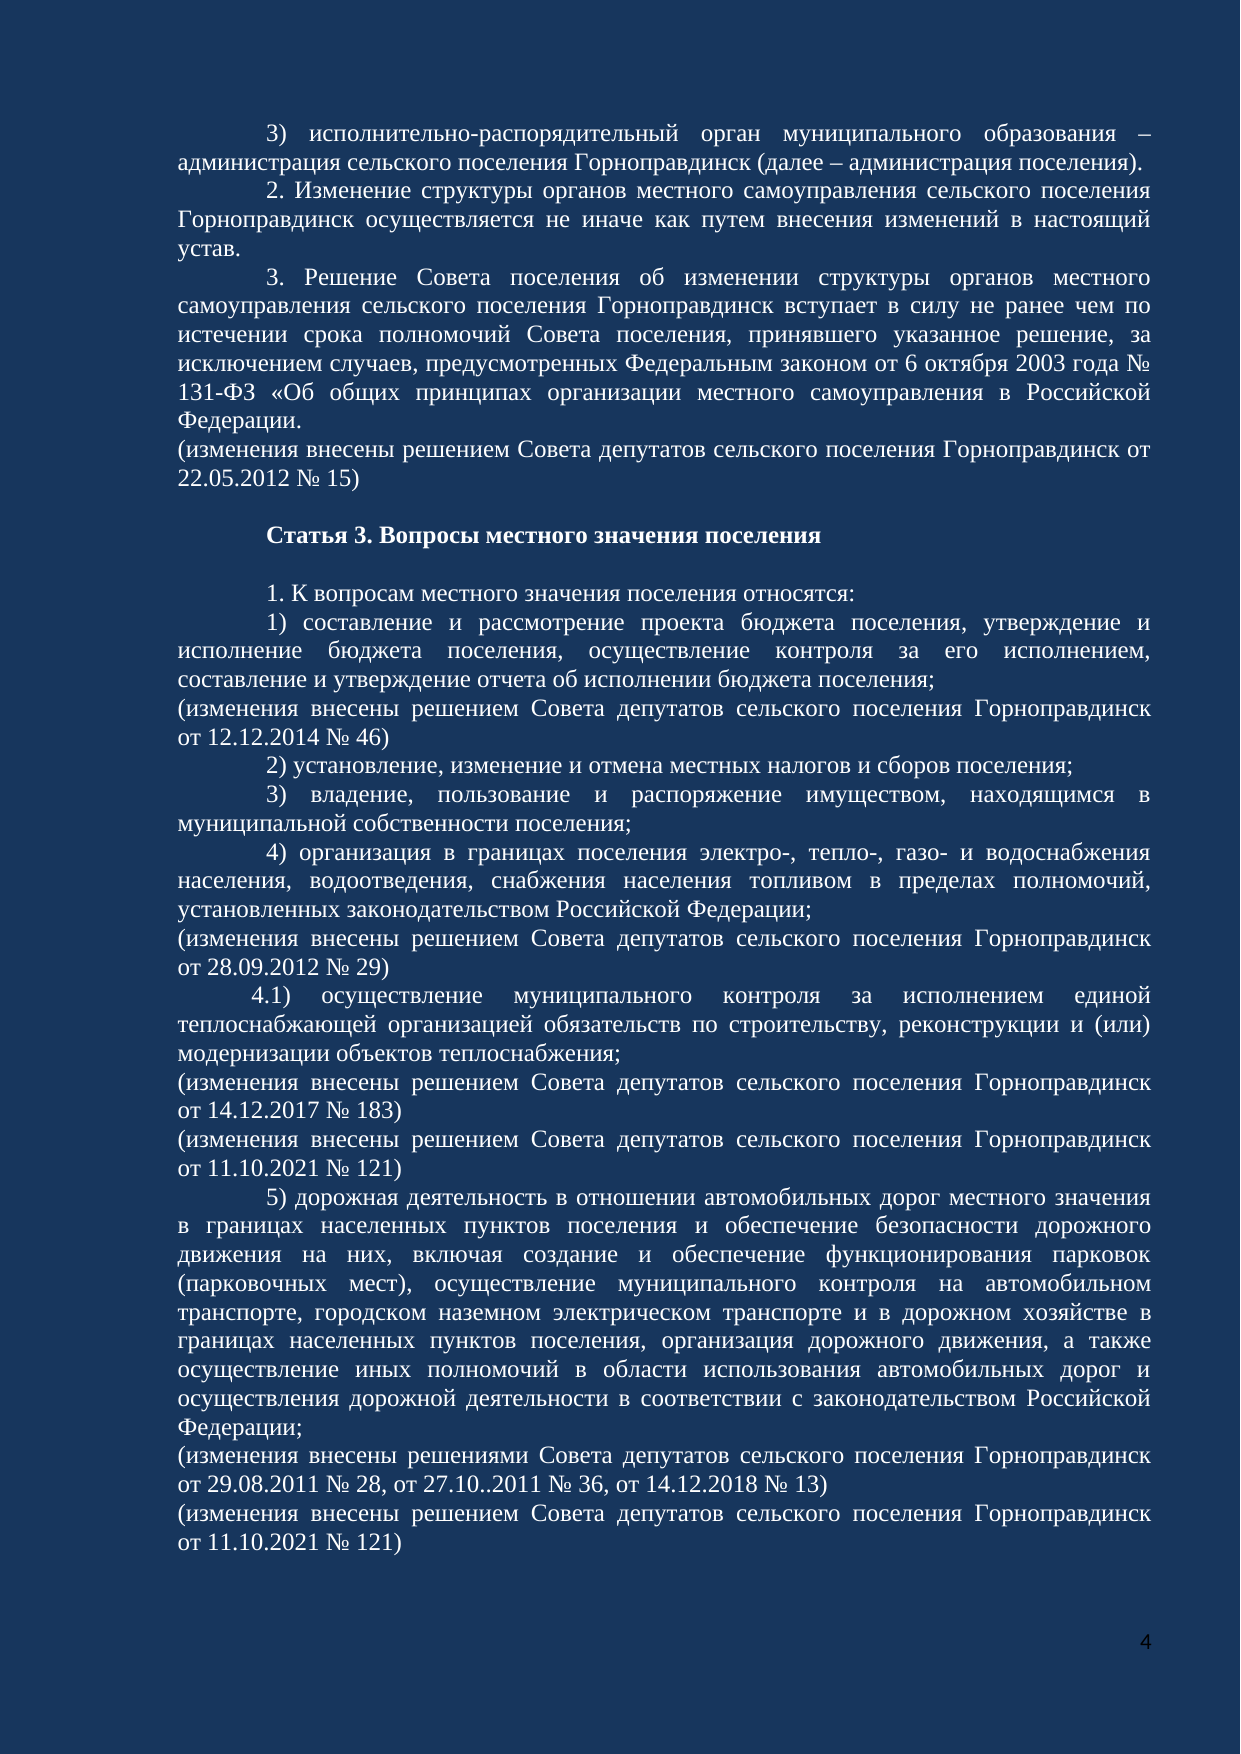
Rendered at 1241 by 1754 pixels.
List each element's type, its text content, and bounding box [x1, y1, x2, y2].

text (изменения внесены решением Совета депутатов сельского поселения Горноправдинск от 12.12.2014 № 46) [177, 693, 1152, 751]
text 2. Изменение структуры органов местного самоуправления сельского поселения Горноправдинск осуществляется не иначе как путем внесения изменений в настоящий устав. [177, 176, 1152, 262]
text (изменения внесены решением Совета депутатов сельского поселения Горноправдинск от 14.12.2017 № 183) [177, 1067, 1152, 1124]
text 2) установление, изменение и отмена местных налогов и сборов поселения; [177, 751, 1152, 779]
text 3. Решение Совета поселения об изменении структуры органов местного самоуправления сельского поселения Горноправдинск вступает в силу не ранее чем по истечении срока полномочий Совета поселения, принявшего указанное решение, за исключением случаев, предусмотренных Федеральным законом от 6 октября 2003 года № 131-ФЗ «Об общих принципах организации местного самоуправления в Российской Федерации. [177, 262, 1152, 434]
text 3) владение, пользование и распоряжение имуществом, находящимся в муниципальной собственности поселения; [177, 779, 1152, 837]
text (изменения внесены решением Совета депутатов сельского поселения Горноправдинск от 28.09.2012 № 29) [177, 923, 1152, 981]
text 1. К вопросам местного значения поселения относятся: [177, 578, 1152, 607]
text (изменения внесены решением Совета депутатов сельского поселения Горноправдинск от 22.05.2012 № 15) [177, 434, 1152, 492]
text Статья 3. Вопросы местного значения поселения [177, 521, 1152, 549]
text 5) дорожная деятельность в отношении автомобильных дорог местного значения в границах населенных пунктов поселения и обеспечение безопасности дорожного движения на них, включая создание и обеспечение функционирования парковок (парковочных мест), осуществление муниципального контроля на автомобильном транспорте, городском наземном электрическом транспорте и в дорожном хозяйстве в границах населенных пунктов поселения, организация дорожного движения, а также осуществление иных полномочий в области использования автомобильных дорог и осуществления дорожной деятельности в соответствии с законодательством Российской Федерации; [177, 1182, 1152, 1441]
text 1) составление и рассмотрение проекта бюджета поселения, утверждение и исполнение бюджета поселения, осуществление контроля за его исполнением, составление и утверждение отчета об исполнении бюджета поселения; [177, 607, 1152, 693]
text 3) исполнительно-распорядительный орган муниципального образования – администрация сельского поселения Горноправдинск (далее – администрация поселения). [177, 118, 1152, 176]
text 4) организация в границах поселения электро-, тепло-, газо- и водоснабжения населения, водоотведения, снабжения населения топливом в пределах полномочий, установленных законодательством Российской Федерации; [177, 837, 1152, 923]
text (изменения внесены решением Совета депутатов сельского поселения Горноправдинск от 11.10.2021 № 121) [177, 1124, 1152, 1182]
text (изменения внесены решениями Совета депутатов сельского поселения Горноправдинск от 29.08.2011 № 28, от 27.10..2011 № 36, от 14.12.2018 № 13) [177, 1441, 1152, 1498]
text 4.1) осуществление муниципального контроля за исполнением единой теплоснабжающей организацией обязательств по строительству, реконструкции и (или) модернизации объектов теплоснабжения; [177, 981, 1152, 1067]
text (изменения внесены решением Совета депутатов сельского поселения Горноправдинск от 11.10.2021 № 121) [177, 1498, 1152, 1556]
